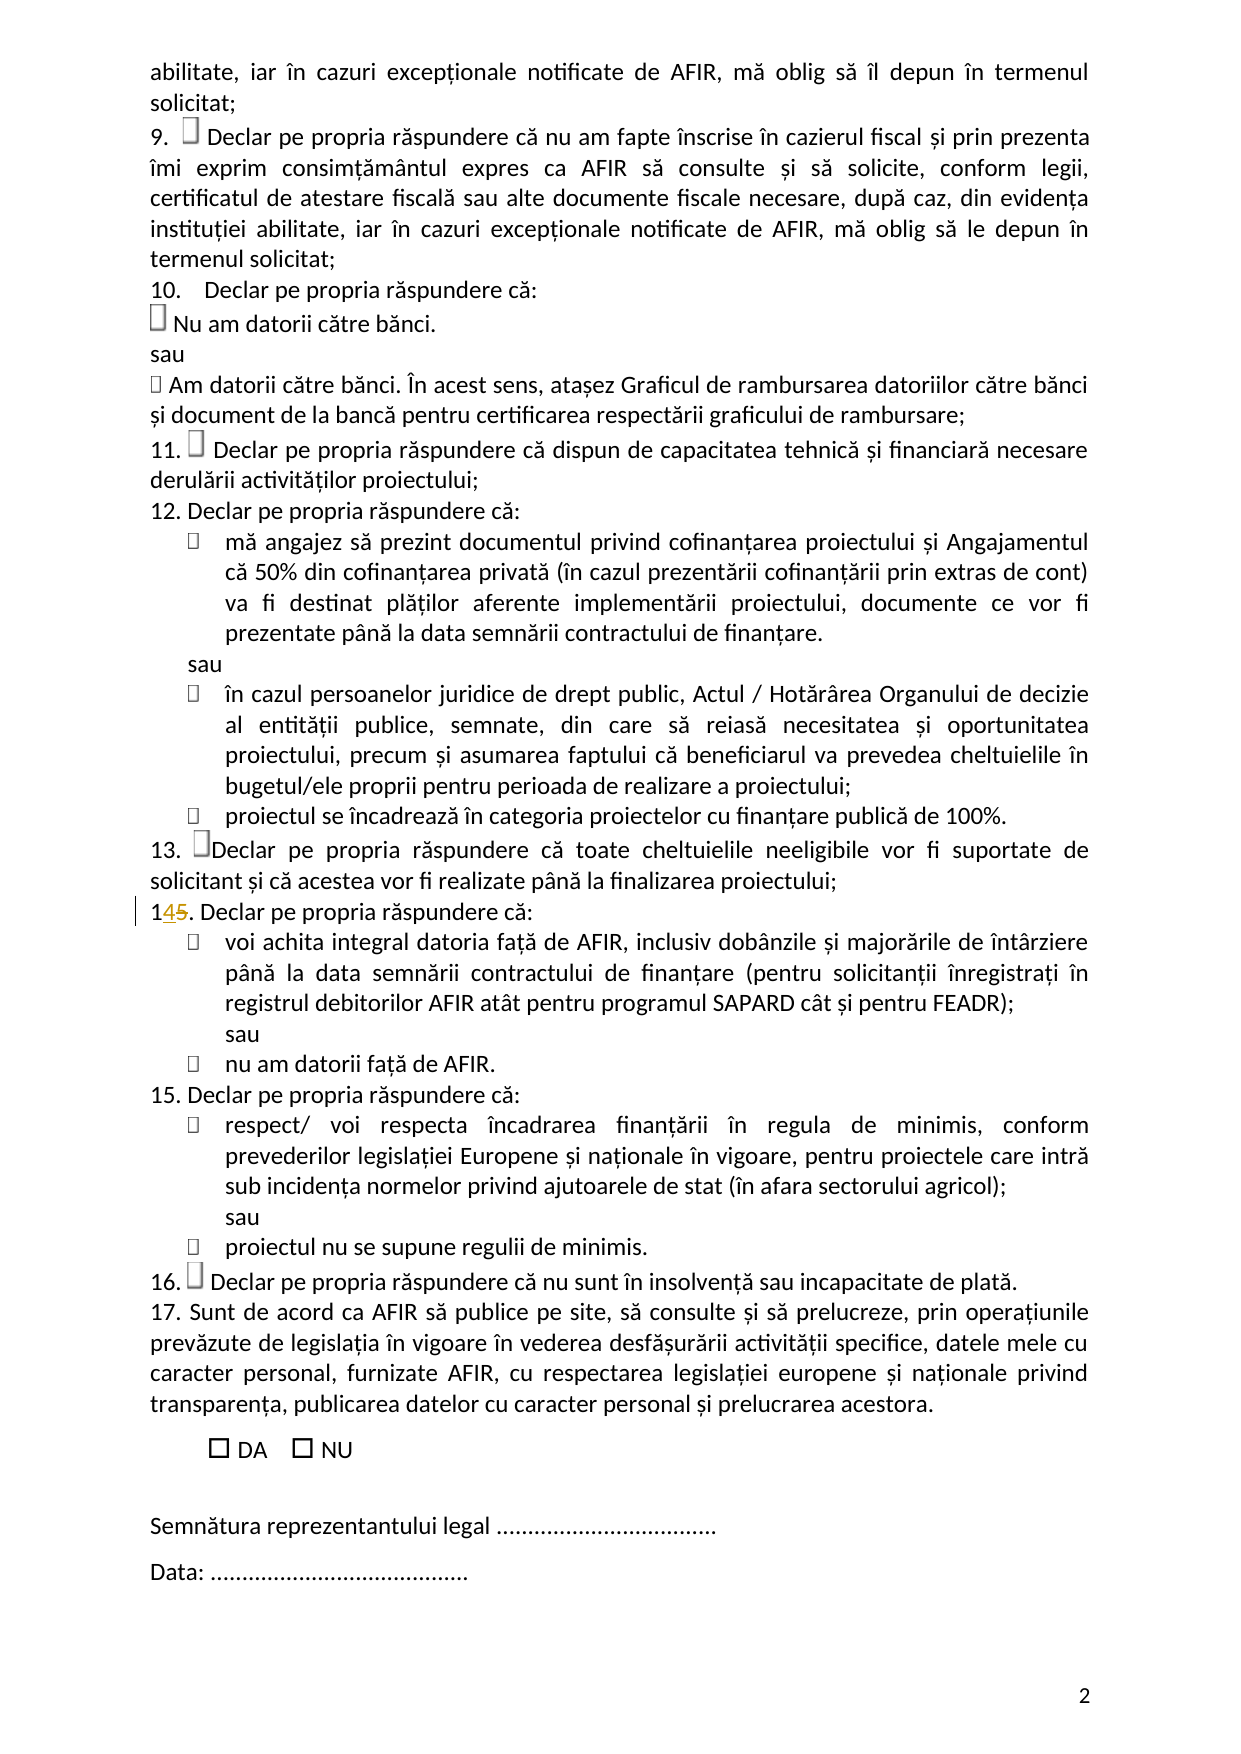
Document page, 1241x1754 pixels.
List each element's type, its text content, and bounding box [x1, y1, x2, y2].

picture [188, 533, 200, 550]
picture [187, 1262, 205, 1291]
text 10. Declar pe propria răspundere că: [150, 274, 1090, 304]
text sau [187, 648, 1090, 678]
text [150, 56, 1090, 117]
picture [188, 1117, 200, 1134]
text sau [225, 1201, 1090, 1231]
text 11. Declar pe propria răspundere că dispun de capacitatea tehnică și financiară necesare derulării activităţilor proiectului; [150, 430, 1090, 495]
picture [182, 117, 200, 146]
picture [150, 304, 168, 333]
list Am datorii către bănci. În acest sens, atașez Graficul de rambursarea datoriilor către bănci și document de la bancă pentru certificarea respectării graficului de rambursare; [150, 369, 1090, 430]
picture [188, 430, 206, 459]
list nu am datorii față de AFIR. [187, 1048, 1090, 1079]
picture [188, 1239, 200, 1256]
text 12. Declar pe propria răspundere că: [150, 495, 1090, 526]
text 13. Declar pe propria răspundere că toate cheltuielile neeligibile vor fi suportate de solicitant și că acestea vor fi realizate până la finalizarea proiectului; [150, 831, 1090, 896]
picture [188, 1056, 200, 1073]
text sau [150, 339, 1090, 369]
text Nu am datorii către bănci. [150, 304, 1090, 339]
list mă angajez să prezint documentul privind cofinanțarea proiectului și Angajamentul că 50% din cofinanțarea privată (în cazul prezentării cofinanțării prin extras de cont) va fi destinat plăților aferente implementării proiectului, documente ce vor fi prezentate până la data semnării contractului de finanțare. [187, 526, 1090, 648]
text 15. Declar pe propria răspundere că: [150, 1079, 1090, 1109]
list voi achita integral datoria față de AFIR, inclusiv dobânzile și majorările de întârziere până la data semnării contractului de finanțare (pentru solicitanții înregistrați în registrul debitorilor AFIR atât pentru programul SAPARD cât și pentru FEADR); [187, 926, 1090, 1018]
list în cazul persoanelor juridice de drept public, Actul / Hotărârea Organului de decizie al entității publice, semnate, din care să reiasă necesitatea și oportunitatea proiectului, precum și asumarea faptului că beneficiarul va prevedea cheltuielile în bugetul/ele proprii pentru perioada de realizare a proiectului; [187, 678, 1090, 800]
text 1. Declar pe propria răspundere că: [150, 896, 1090, 926]
text Data: ......................................... [150, 1556, 1090, 1586]
list respect/ voi respecta încadrarea finanțării în regula de minimis, conform prevederilor legislației Europene și naționale în vigoare, pentru proiectele care intră sub incidența normelor privind ajutoarele de stat (în afara sectorului agricol); [187, 1109, 1090, 1201]
picture [188, 808, 200, 825]
picture [188, 934, 200, 951]
text sau [225, 1018, 1090, 1048]
list proiectul se încadrează în categoria proiectelor cu finanțare publică de 100%. [187, 800, 1090, 831]
text 16. Declar pe propria răspundere că nu sunt în insolvență sau incapacitate de plată. [150, 1262, 1090, 1296]
text □ DA □ NU [150, 1418, 1090, 1469]
picture [193, 830, 212, 859]
picture [151, 376, 162, 394]
text 17. Sunt de acord ca AFIR să publice pe site, să consulte și să prelucreze, prin operațiunile prevăzute de legislația în vigoare în vederea desfășurării activității specifice, datele mele cu caracter personal, furnizate AFIR, cu respectarea legislației europene și naționale privind transparența, publicarea datelor cu caracter personal și prelucrarea acestora. [150, 1296, 1090, 1418]
text Semnătura reprezentantului legal ................................... [150, 1510, 1090, 1540]
list proiectul nu se supune regulii de minimis. [187, 1231, 1090, 1262]
picture [188, 685, 200, 703]
text 9. Declar pe propria răspundere că nu am fapte înscrise în cazierul fiscal şi prin prezenta îmi exprim consimțământul expres ca AFIR să consulte şi să solicite, conform legii, certificatul de atestare fiscală sau alte documente fiscale necesare, după caz, din evidența instituției abilitate, iar în cazuri excepționale notificate de AFIR, mă oblig să le depun în termenul solicitat; [150, 117, 1090, 274]
